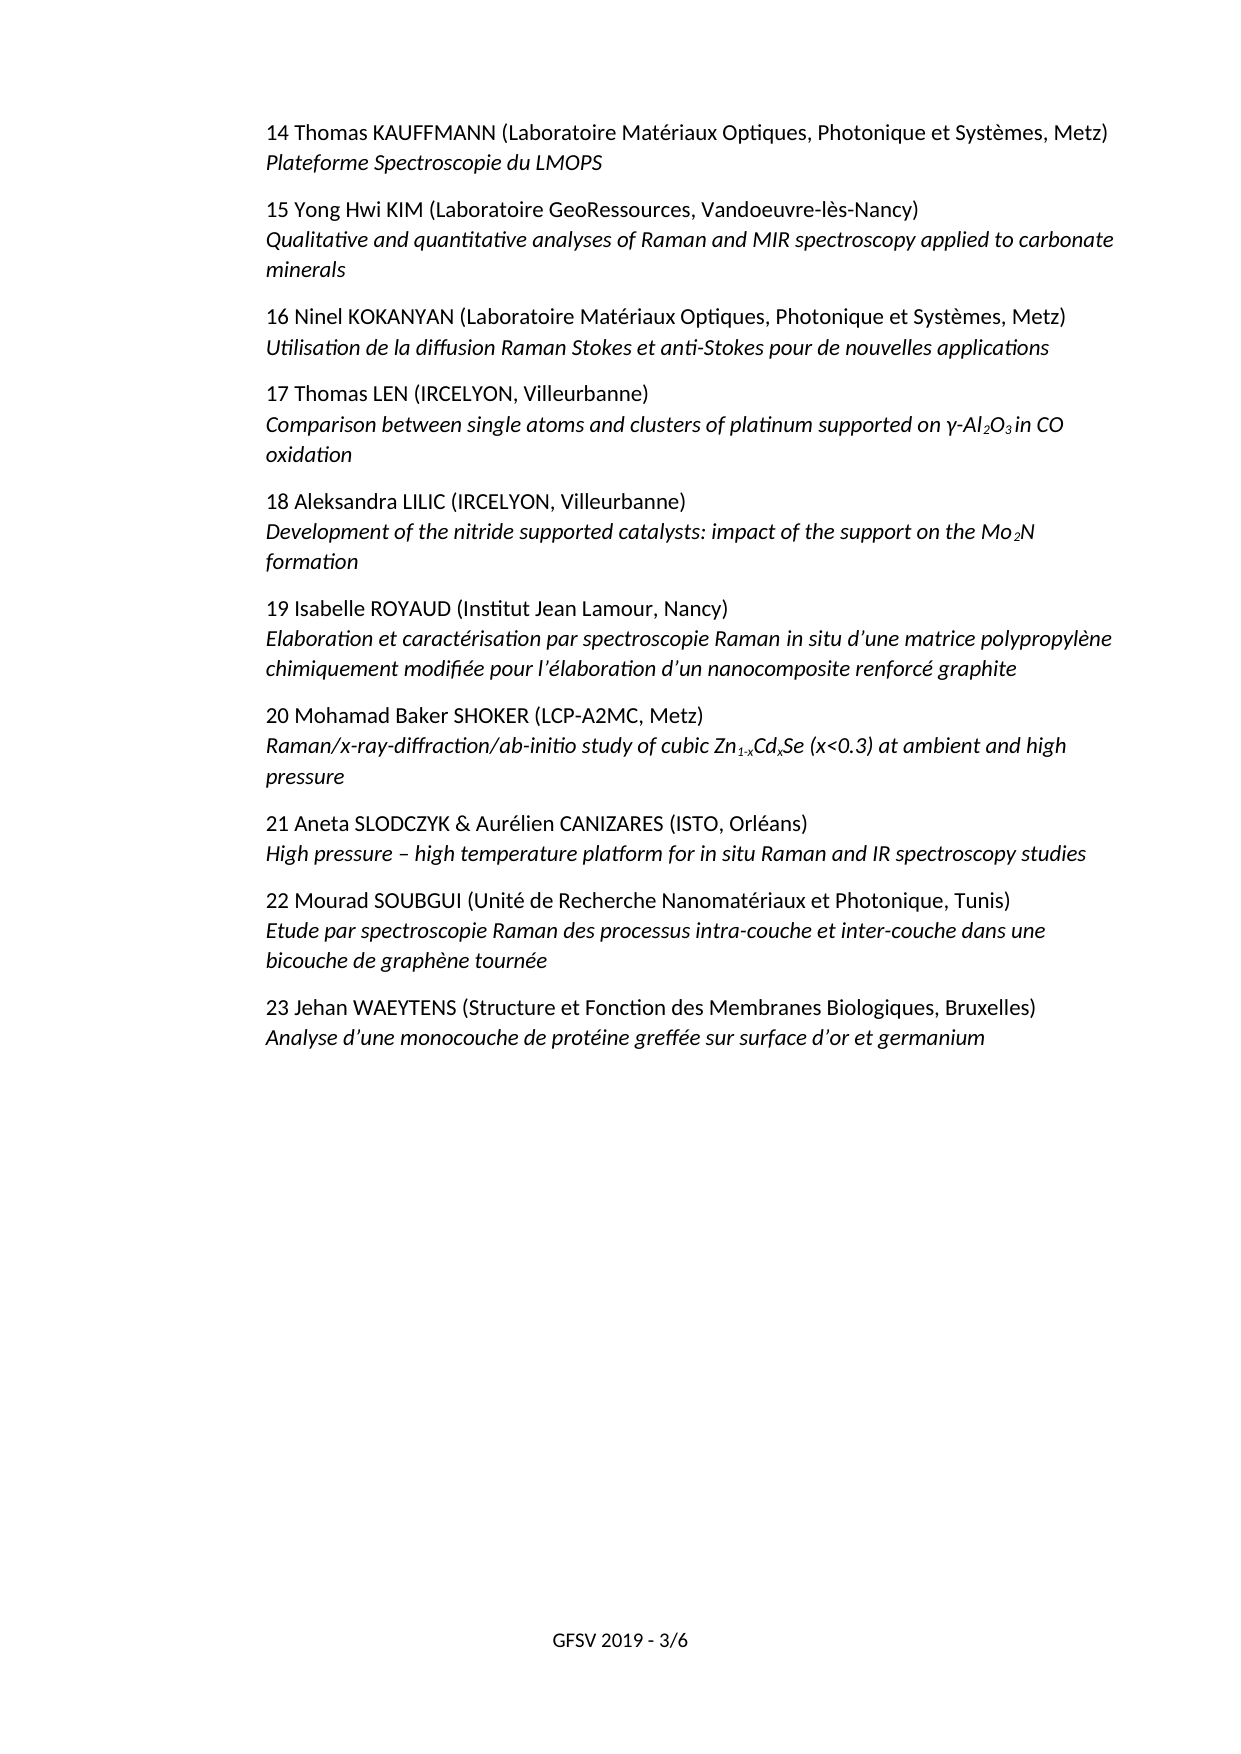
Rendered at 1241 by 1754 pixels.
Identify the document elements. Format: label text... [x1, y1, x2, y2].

text Aneta SLODCZYK & Aurélien CANIZARES (ISTO, Orléans) High pressure – high temperature platform for in situ Raman and IR spectroscopy studies [266, 809, 1122, 867]
text Ninel KOKANYAN (Laboratoire Matériaux Optiques, Photonique et Systèmes, Metz) Utilisation de la diffusion Raman Stokes et anti-Stokes pour de nouvelles applications [266, 302, 1122, 361]
text Isabelle ROYAUD (Institut Jean Lamour, Nancy) Elaboration et caractérisation par spectroscopie Raman in situ d’une matrice polypropylène chimiquement modifiée pour l’élaboration d’un nanocomposite renforcé graphite [266, 594, 1122, 683]
text Yong Hwi KIM (Laboratoire GeoRessources, Vandoeuvre-lès-Nancy) Qualitative and quantitative analyses of Raman and MIR spectroscopy applied to carbonate minerals [266, 195, 1122, 284]
text Aleksandra LILIC (IRCELYON, Villeurbanne) Development of the nitride supported catalysts: impact of the support on the Mo2N formation [266, 487, 1122, 575]
text Thomas KAUFFMANN (Laboratoire Matériaux Optiques, Photonique et Systèmes, Metz) Plateforme Spectroscopie du LMOPS [266, 118, 1122, 176]
text Mourad SOUBGUI (Unité de Recherche Nanomatériaux et Photonique, Tunis) Etude par spectroscopie Raman des processus intra-couche et inter-couche dans une bicouche de graphène tournée [266, 886, 1122, 974]
text Jehan WAEYTENS (Structure et Fonction des Membranes Biologiques, Bruxelles) Analyse d’une monocouche de protéine greffée sur surface d’or et germanium [266, 993, 1122, 1051]
text Thomas LEN (IRCELYON, Villeurbanne) Comparison between single atoms and clusters of platinum supported on γ-Al2O3 in CO oxidation [266, 379, 1122, 468]
text Mohamad Baker SHOKER (LCP-A2MC, Metz) Raman/x-ray-diffraction/ab-initio study of cubic Zn1-xCdxSe (x<0.3) at ambient and high pressure [266, 701, 1122, 790]
